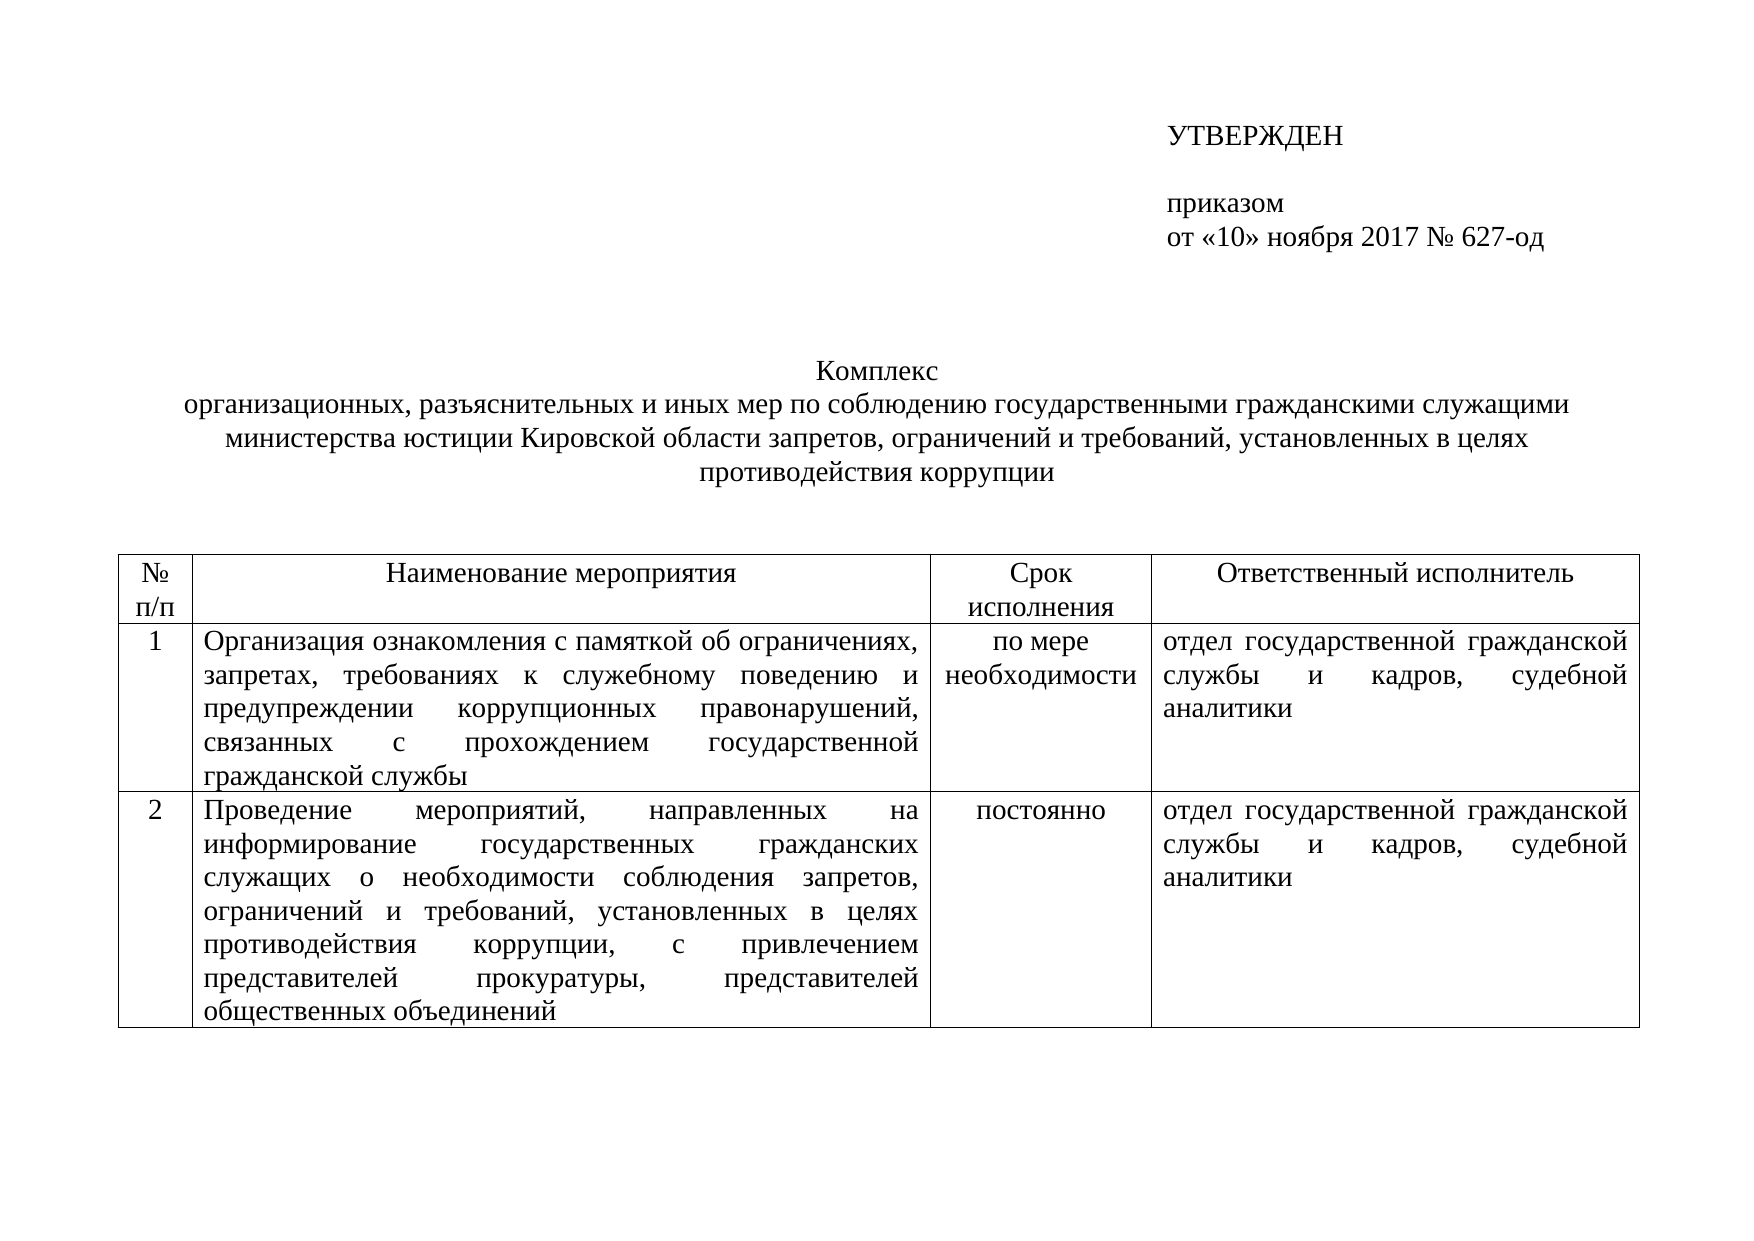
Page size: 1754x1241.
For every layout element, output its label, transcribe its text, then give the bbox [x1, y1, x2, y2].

text организационных, разъяснительных и иных мер по соблюдению государственными гражданскими служащими министерства юстиции Кировской области запретов, ограничений и требований, установленных в целях противодействия коррупции [118, 387, 1636, 487]
table_cell 1 [119, 624, 192, 791]
table_cell по мере необходимости [931, 624, 1151, 791]
table_cell Организация ознакомления с памяткой об ограничениях, запретах, требованиях к служебному поведению и предупреждении коррупционных правонарушений, связанных с прохождением государственной гражданской службы [193, 624, 930, 791]
table_cell постоянно [931, 792, 1151, 1027]
text от «10» ноября 2017 № 627-од [1167, 219, 1636, 252]
table_header Наименование мероприятия [193, 555, 930, 622]
text УТВЕРЖДЕН [1167, 118, 1636, 152]
table_header Срок исполнения [931, 555, 1151, 622]
table_cell отдел государственной гражданской службы и кадров, судебной аналитики [1152, 624, 1639, 791]
table_cell Проведение мероприятий, направленных на информирование государственных гражданских служащих о необходимости соблюдения запретов, ограничений и требований, установленных в целях противодействия коррупции, с привлечением представителей прокуратуры, представителей общественных объединений [193, 792, 930, 1027]
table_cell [1152, 792, 1639, 1027]
text Комплекс [118, 353, 1636, 387]
table_header Ответственный исполнитель [1152, 555, 1639, 622]
table_cell 2 [119, 792, 192, 1027]
text приказом [1167, 185, 1636, 219]
table_header № п/п [119, 555, 192, 622]
